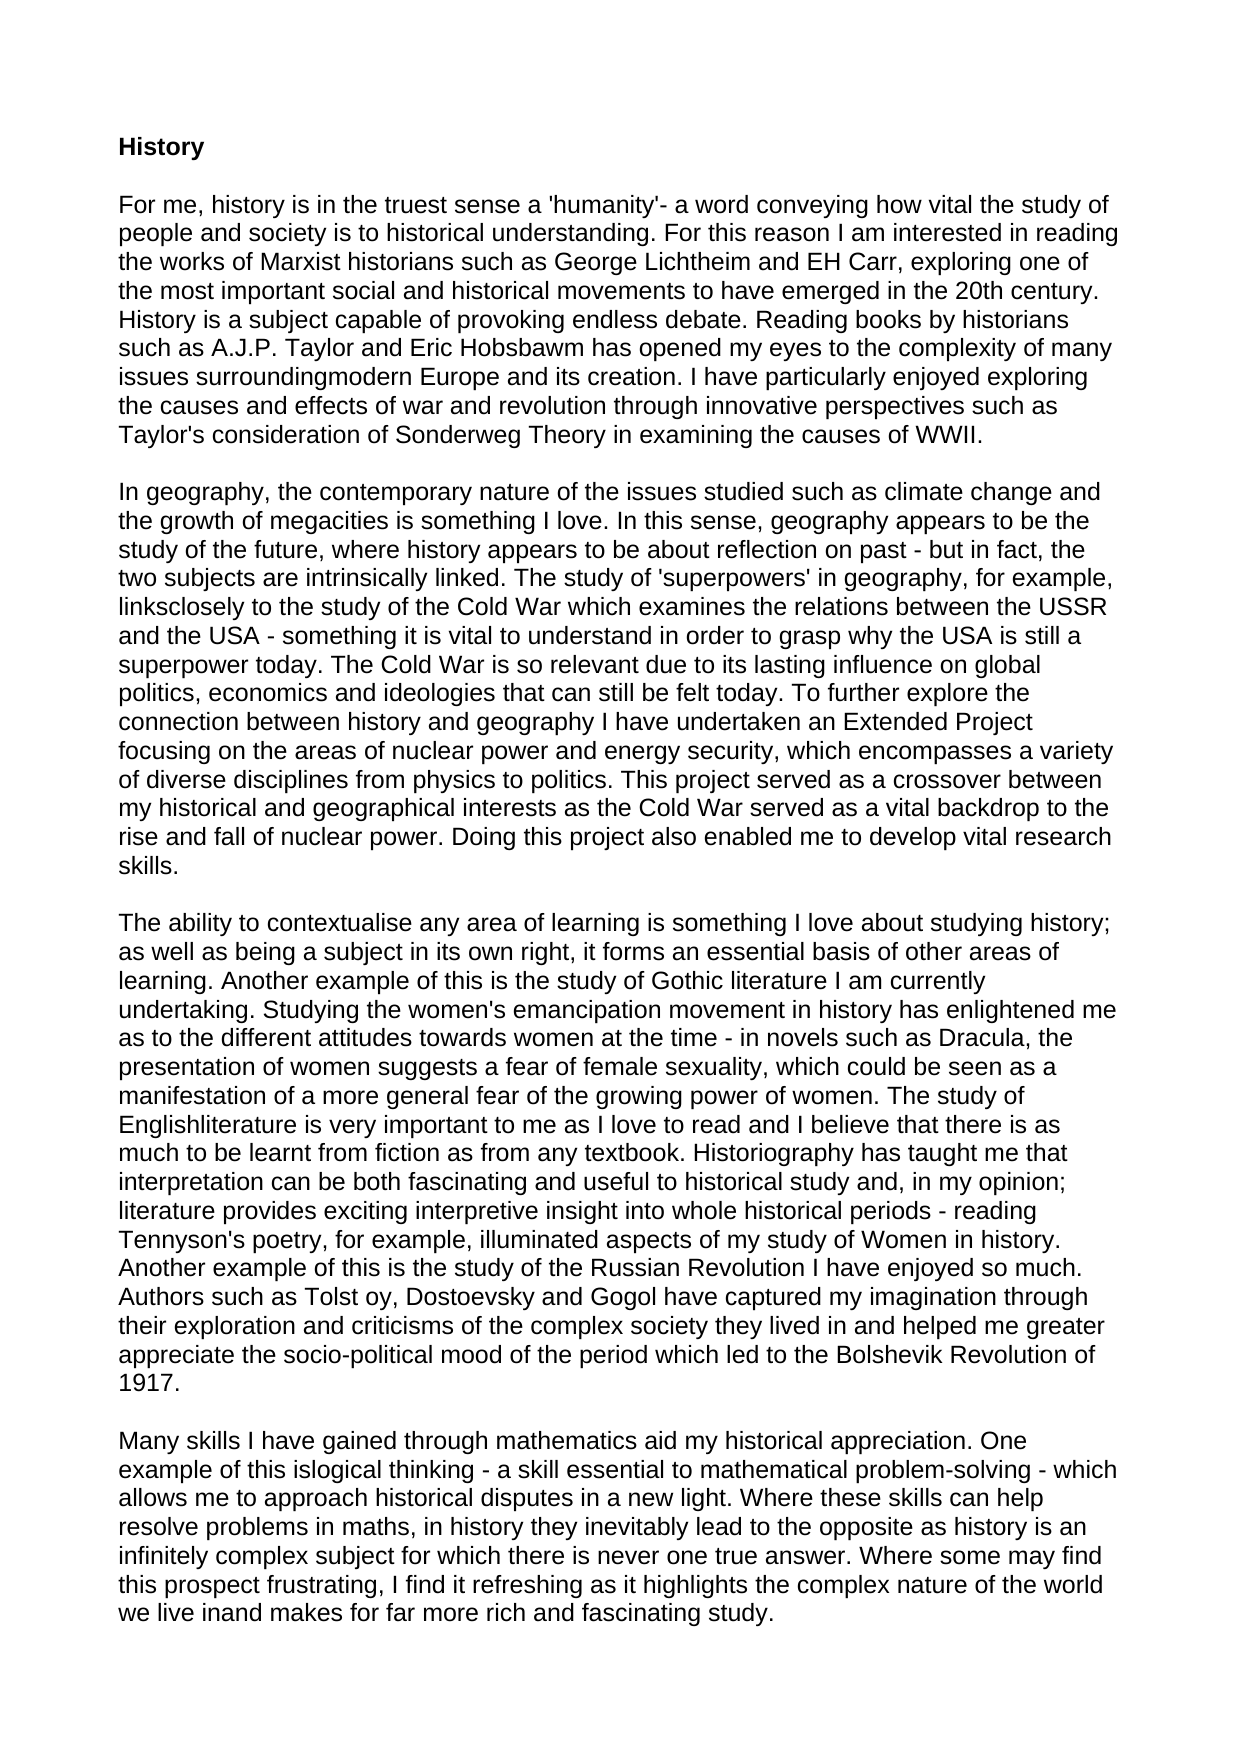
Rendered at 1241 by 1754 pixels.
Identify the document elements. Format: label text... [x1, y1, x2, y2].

text The ability to contextualise any area of learning is something I love about studying history; as well as being a subject in its own right, it forms an essential basis of other areas of learning. Another example of this is the study of Gothic literature I am currently undertaking. Studying the women's emancipation movement in history has enlightened me as to the different attitudes towards women at the time - in novels such as Dracula, the presentation of women suggests a fear of female sexuality, which could be seen as a manifestation of a more general fear of the growing power of women. The study of Englishliterature is very important to me as I love to read and I believe that there is as much to be learnt from fiction as from any textbook. Historiography has taught me that interpretation can be both fascinating and useful to historical study and, in my opinion; literature provides exciting interpretive insight into whole historical periods - reading Tennyson's poetry, for example, illuminated aspects of my study of Women in history. Another example of this is the study of the Russian Revolution I have enjoyed so much. Authors such as Tolst oy, Dostoevsky and Gogol have captured my imagination through their exploration and criticisms of the complex society they lived in and helped me greater appreciate the socio-political mood of the period which led to the Bolshevik Revolution of 1917. [118, 908, 1123, 1397]
text In geography, the contemporary nature of the issues studied such as climate change and the growth of megacities is something I love. In this sense, geography appears to be the study of the future, where history appears to be about reflection on past - but in fact, the two subjects are intrinsically linked. The study of 'superpowers' in geography, for example, links closely to the study of the Cold War which examines the relations between the USSR and the USA - something it is vital to understand in order to grasp why the USA is still a superpower today. The Cold War is so relevant due to its lasting influence on global politics, economics and ideologies that can still be felt today. To further explore the connection between history and geography I have undertaken an Extended Project focusing on the areas of nuclear power and energy security, which encompasses a variety of diverse disciplines from physics to politics. This project served as a crossover between my historical and geographical interests as the Cold War served as a vital backdrop to the rise and fall of nuclear power. Doing this project also enabled me to develop vital research skills. [118, 477, 1123, 880]
text History [118, 132, 1123, 161]
text For me, history is in the truest sense a 'humanity'- a word conveying how vital the study of people and society is to historical understanding. For this reason I am interested in reading the works of Marxist historians such as George Lichtheim and EH Carr, exploring one of the most important social and historical movements to have emerged in the 20th century. History is a subject capable of provoking endless debate. Reading books by historians such as A.J.P. Taylor and Eric Hobsbawm has opened my eyes to the complexity of many issues surrounding modern Europe and its creation. I have particularly enjoyed exploring the causes and effects of war and revolution through innovative perspectives such as Taylor's consideration of Sonderweg Theory in examining the causes of WWII. [118, 190, 1123, 448]
text Many skills I have gained through mathematics aid my historical appreciation. One example of this is logical thinking - a skill essential to mathematical problem-solving - which allows me to approach historical disputes in a new light. Where these skills can help resolve problems in maths, in history they inevitably lead to the opposite as history is an infinitely complex subject for which there is never one true answer. Where some may find this prospect frustrating, I find it refreshing as it highlights the complex nature of the world we live in and makes for far more rich and fascinating study. [118, 1426, 1123, 1627]
